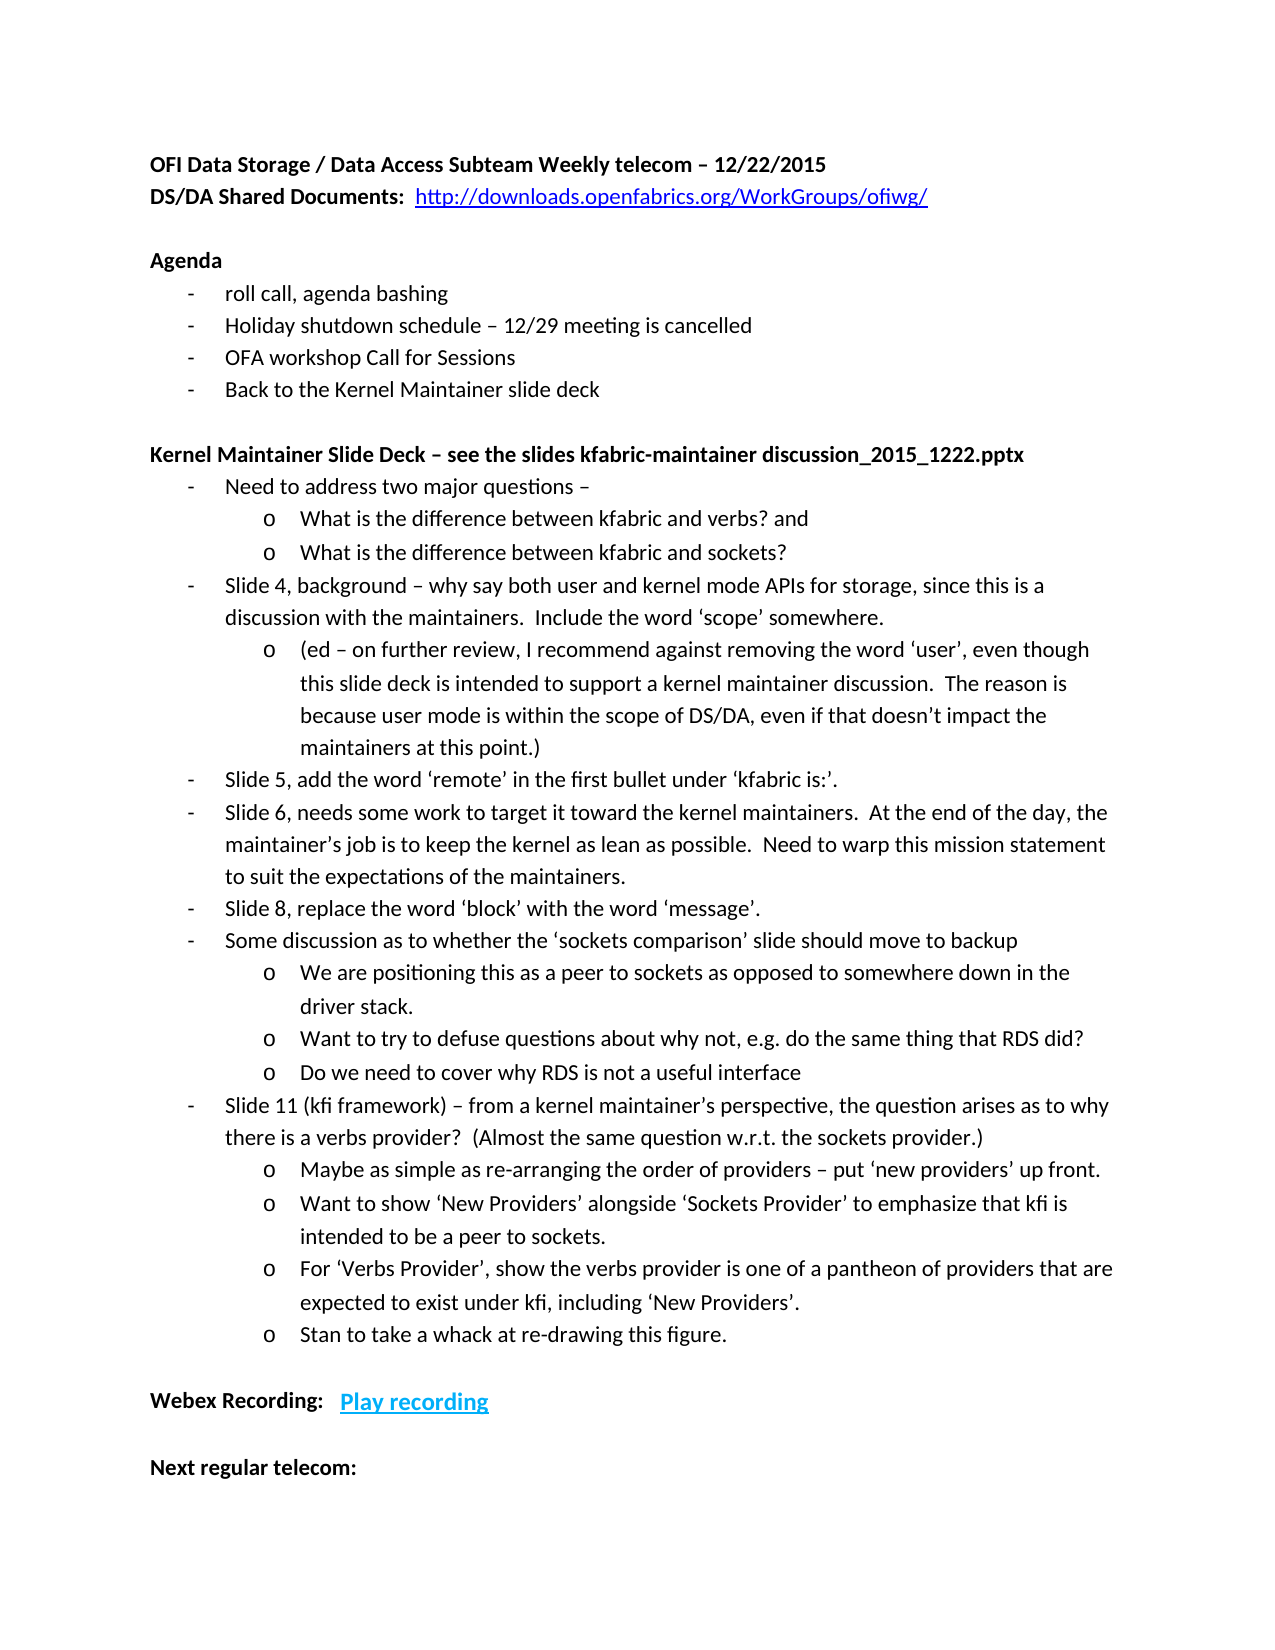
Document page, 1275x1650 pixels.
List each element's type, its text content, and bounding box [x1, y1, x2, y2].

list Maybe as simple as re-arranging the order of providers – put ‘new providers’ up front. [262, 1156, 1125, 1185]
list Slide 8, replace the word ‘block’ with the word ‘message’. [187, 894, 1125, 922]
text Next regular telecom: [150, 1453, 1125, 1481]
list Holiday shutdown schedule – 12/29 meeting is cancelled [187, 311, 1125, 339]
list Slide 11 (kfi framework) – from a kernel maintainer’s perspective, the question arises as to why there is a verbs provider? (Almost the same question w.r.t. the sockets provider.) [187, 1091, 1125, 1151]
text Agenda [150, 247, 1125, 274]
list Want to show ‘New Providers’ alongside ‘Sockets Provider’ to emphasize that kfi is intended to be a peer to sockets. [262, 1189, 1125, 1250]
list What is the difference between kfabric and verbs? and [262, 504, 1125, 533]
list Need to address two major questions – [187, 472, 1125, 500]
text Kernel Maintainer Slide Deck – see the slides kfabric-maintainer discussion_2015_1222.pptx [150, 440, 1125, 468]
list (ed – on further review, I recommend against removing the word ‘user’, even though this slide deck is intended to support a kernel maintainer discussion. The reason is because user mode is within the scope of DS/DA, even if that doesn’t impact the maintainers at this point.) [262, 636, 1125, 761]
text Webex Recording: [150, 1386, 335, 1414]
text DS/DA Shared Documents: http://downloads.openfabrics.org/WorkGroups/ofiwg/ [150, 182, 1125, 210]
list What is the difference between kfabric and sockets? [262, 538, 1125, 567]
list Do we need to cover why RDS is not a useful interface [262, 1058, 1125, 1087]
text Play recording [150, 1386, 1125, 1416]
list Some discussion as to whether the ‘sockets comparison’ slide should move to backup [187, 926, 1125, 954]
text OFI Data Storage / Data Access Subteam Weekly telecom – 12/22/2015 [150, 150, 1125, 178]
list For ‘Verbs Provider’, show the verbs provider is one of a pantheon of providers that are expected to exist under kfi, including ‘New Providers’. [262, 1254, 1125, 1316]
list roll call, agenda bashing [187, 279, 1125, 307]
list We are positioning this as a peer to sockets as opposed to somewhere down in the driver stack. [262, 958, 1125, 1020]
list Slide 4, background – why say both user and kernel mode APIs for storage, since this is a discussion with the maintainers. Include the word ‘scope’ somewhere. [187, 571, 1125, 631]
list Slide 6, needs some work to target it toward the kernel maintainers. At the end of the day, the maintainer’s job is to keep the kernel as lean as possible. Need to warp this mission statement to suit the expectations of the maintainers. [187, 798, 1125, 890]
list OFA workshop Call for Sessions [187, 343, 1125, 371]
list Slide 5, add the word ‘remote’ in the first bullet under ‘kfabric is:’. [187, 765, 1125, 793]
list Stan to take a whack at re-drawing this figure. [262, 1320, 1125, 1349]
list Want to try to defuse questions about why not, e.g. do the same thing that RDS did? [262, 1024, 1125, 1053]
list Back to the Kernel Maintainer slide deck [187, 375, 1125, 403]
